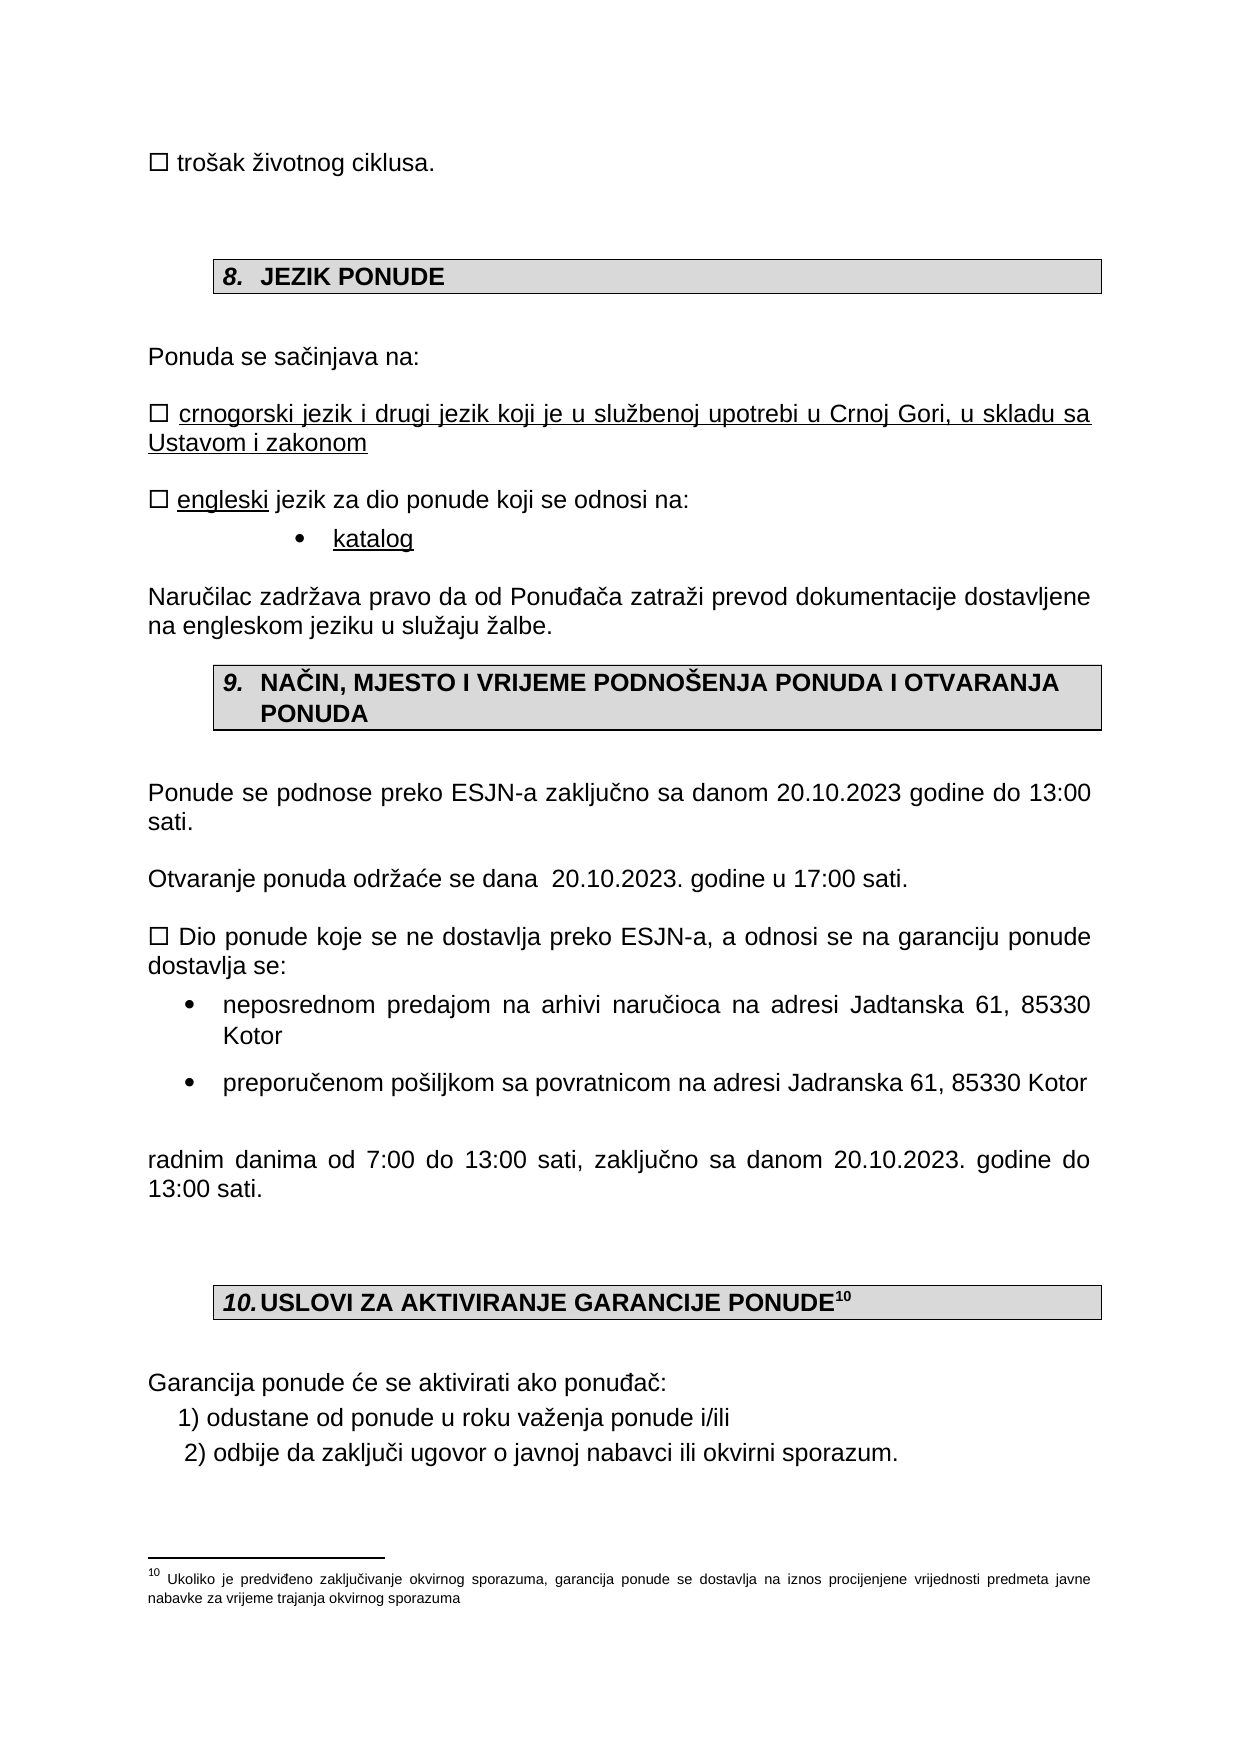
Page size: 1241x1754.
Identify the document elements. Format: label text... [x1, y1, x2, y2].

text Naručilac zadržava pravo da od Ponuđača zatraži prevod dokumentacije dostavljene na engleskom jeziku u služaju žalbe. [148, 582, 1093, 639]
text Otvaranje ponuda održaće se dana 20.10.2023. godine u 17:00 sati. [148, 864, 1093, 893]
list katalog [295, 524, 1093, 553]
list NAČIN, MJESTO I VRIJEME PODNOŠENJA PONUDA I OTVARANJA PONUDA [214, 666, 1101, 729]
list neposrednom predajom na arhivi naručioca na adresi Jadtanska 61, 85330 Kotor [185, 989, 1093, 1049]
text engleski jezik za dio ponude koji se odnosi na: [148, 486, 1093, 514]
text trošak životnog ciklusa. [148, 148, 1093, 176]
text Ponuda se sačinjava na: [148, 342, 1093, 370]
text Dio ponude koje se ne dostavlja preko ESJN-a, a odnosi se na garanciju ponude dostavlja se: [148, 922, 1093, 979]
list USLOVI ZA AKTIVIRANJE GARANCIJE PONUDE [214, 1286, 1101, 1319]
text crnogorski jezik i drugi jezik koji je u službenoj upotrebi u Crnoj Gori, u skladu sa Ustavom i zakonom [148, 399, 1093, 457]
text 1) odustane od ponude u roku važenja ponude i/ili [177, 1403, 1093, 1431]
list preporučenom pošiljkom sa povratnicom na adresi Jadranska 61, 85330 Kotor [185, 1068, 1093, 1097]
text Ponude se podnose preko ESJN-a zaključno sa danom 20.10.2023 godine do 13:00 sati. [148, 778, 1093, 836]
text Garancija ponude će se aktivirati ako ponuđač: [148, 1368, 1093, 1396]
text 2) odbije da zaključi ugovor o javnoj nabavci ili okvirni sporazum. [148, 1438, 1093, 1466]
text radnim danima od 7:00 do 13:00 sati, zaključno sa danom 20.10.2023. godine do 13:00 sati. [148, 1145, 1093, 1202]
list JEZIK PONUDE [214, 260, 1101, 293]
